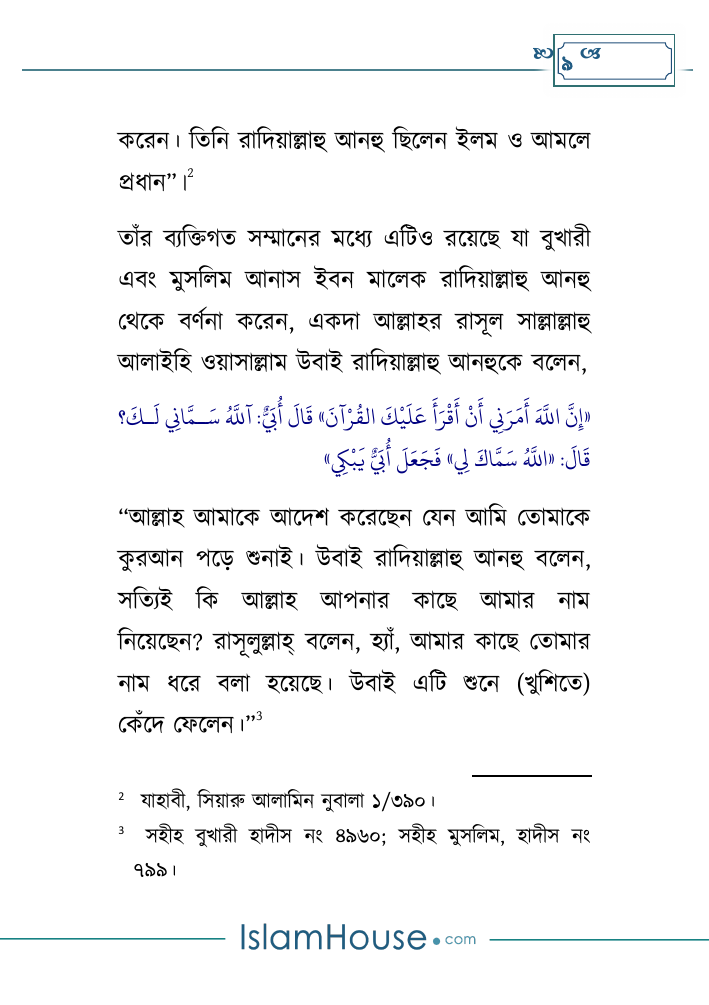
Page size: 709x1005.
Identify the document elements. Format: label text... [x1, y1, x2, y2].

text “আল্লাহ আমাকে আদেশ করেছেন যেন আমি তোমাকে কুরআন পড়ে শুনাই। উবাই রাদিয়াল্লাহু আনহু বলেন, সত্যিই কি আল্লাহ আপনার কাছে আমার নাম নিয়েছেন? রাসূলুল্লাহ্ বলেন, হ্যাঁ, আমার কাছে তোমার নাম ধরে বলা হয়েছে। উবাই এটি শুনে (খুশিতে) কেঁদে ফেলেন।” [118, 495, 591, 743]
picture [233, 919, 709, 956]
text «إِنَّ اللَّهَ أَمَرَنِي أَنْ أَقْرَأَ عَلَيْكَ القُرْآنَ» قَالَ أُبَيٌّ: آللَّهُ سَمَّانِي لَكَ؟ قَالَ: «اللَّهُ سَمَّاكَ لِي» فَجَعَلَ أُبَيٌّ يَبْكِي» [118, 396, 591, 480]
text তাঁর ব্যক্তিগত সম্মানের মধ্যে এটিও রয়েছে যা বুখারী এবং মুসলিম আনাস ইবন মালেক রাদিয়াল্লাহু আনহু থেকে বর্ণনা করেন, একদা আল্লাহর রাসূল সাল্লাল্লাহু আলাইহি ওয়াসাল্লাম উবাই রাদিয়াল্লাহু আনহুকে বলেন, [118, 216, 591, 381]
picture [0, 918, 226, 955]
